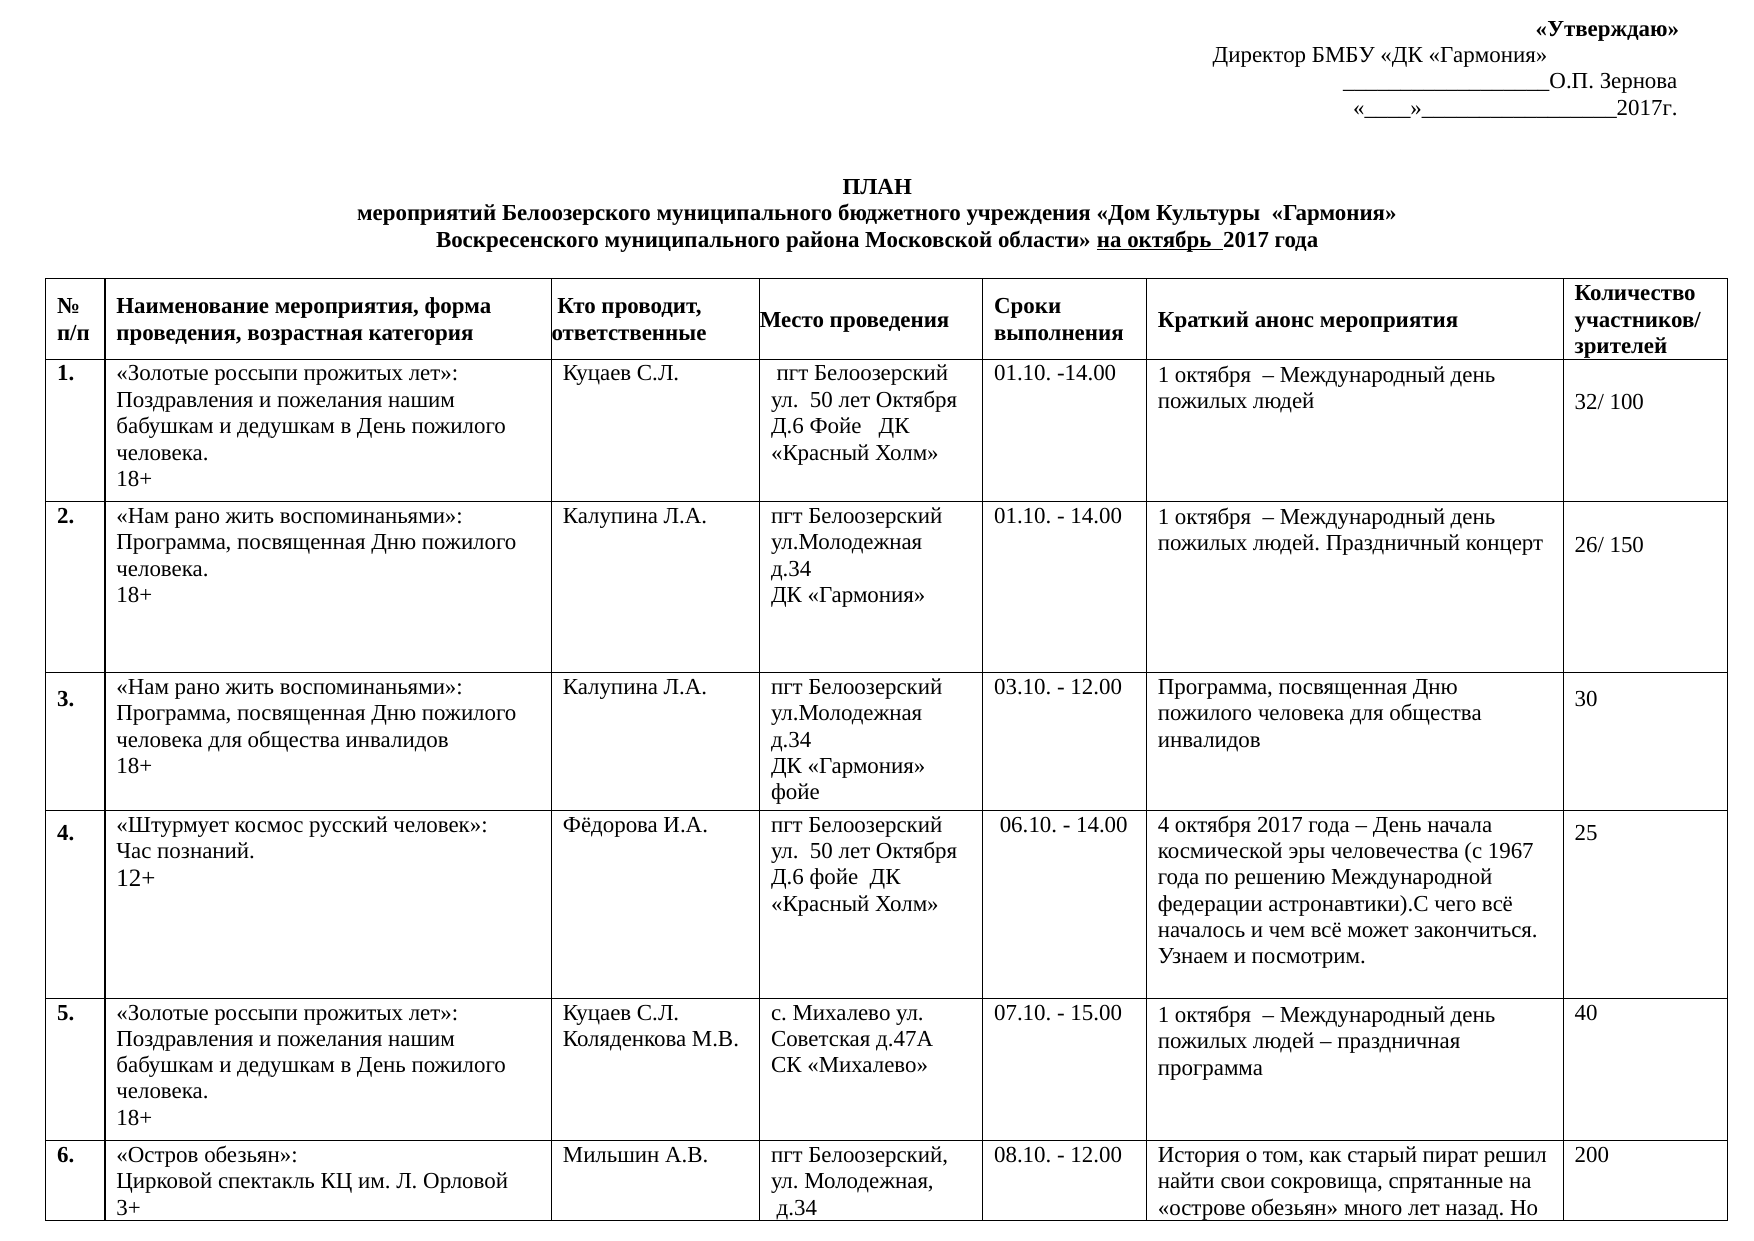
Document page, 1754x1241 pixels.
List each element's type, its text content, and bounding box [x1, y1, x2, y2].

table_cell Куцаев С.Л. Коляденкова М.В. [552, 999, 759, 1140]
table_cell 01.10. - 14.00 [983, 502, 1146, 672]
table_cell 32/ 100 [1564, 360, 1727, 501]
table_cell 5. [46, 999, 104, 1140]
table_cell 30 [1564, 673, 1727, 809]
table_cell «Золотые россыпи прожитых лет»: Поздравления и пожелания нашим бабушкам и дедушкам в День пожилого человека. 18+ [106, 360, 551, 501]
table_header Количество участников/ зрителей [1564, 279, 1727, 358]
table_cell 26/ 150 [1564, 502, 1727, 672]
table_cell 08.10. - 12.00 [983, 1141, 1146, 1220]
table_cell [1147, 1141, 1563, 1220]
table_cell «Штурмует космос русский человек»: Час познаний. 12+ [106, 811, 551, 997]
table_cell Программа, посвященная Дню пожилого человека для общества инвалидов [1147, 673, 1563, 809]
table_header Кто проводит, ответственные [552, 279, 759, 358]
table_cell с. Михалево ул. Советская д.47А СК «Михалево» [760, 999, 982, 1140]
table_cell пгт Белоозерский ул.Молодежная д.34 ДК «Гармония» фойе [760, 673, 982, 809]
table_cell «Золотые россыпи прожитых лет»: Поздравления и пожелания нашим бабушкам и дедушкам в День пожилого человека. 18+ [106, 999, 551, 1140]
text ПЛАН [75, 173, 1679, 199]
table_cell 3. [46, 673, 104, 809]
text мероприятий Белоозерского муниципального бюджетного учреждения «Дом Культуры «Гармония» [75, 199, 1679, 226]
text Воскресенского муниципального района Московской области» на октябрь 2017 года [75, 226, 1679, 252]
table_cell 6. [46, 1141, 104, 1220]
table_header № п/п [46, 279, 104, 358]
table_cell Мильшин А.В. [552, 1141, 759, 1220]
table_cell 1. [46, 360, 104, 501]
text Директор БМБУ «ДК «Гармония» __________________О.П. Зернова «____»_________________2017г. [75, 41, 1679, 120]
table_header Краткий анонс мероприятия [1147, 279, 1563, 358]
table_cell Калупина Л.А. [552, 502, 759, 672]
table_cell 01.10. -14.00 [983, 360, 1146, 501]
table_cell 1 октября – Международный день пожилых людей. Праздничный концерт [1147, 502, 1563, 672]
table_cell пгт Белоозерский ул. 50 лет Октября Д.6 Фойе ДК «Красный Холм» [760, 360, 982, 501]
table_cell 200 [1564, 1141, 1727, 1220]
table_cell 03.10. - 12.00 [983, 673, 1146, 809]
table_cell 1 октября – Международный день пожилых людей – праздничная программа [1147, 999, 1563, 1140]
table_cell «Нам рано жить воспоминаньями»: Программа, посвященная Дню пожилого человека. 18+ [106, 502, 551, 672]
table_cell Куцаев С.Л. [552, 360, 759, 501]
table_cell 40 [1564, 999, 1727, 1140]
text «Утверждаю» [75, 15, 1679, 41]
table_cell Фёдорова И.А. [552, 811, 759, 997]
table_cell пгт Белоозерский ул.Молодежная д.34 ДК «Гармония» [760, 502, 982, 672]
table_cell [106, 1141, 551, 1220]
table_header Место проведения [760, 279, 982, 358]
table_cell 25 [1564, 811, 1727, 997]
table_header Наименование мероприятия, форма проведения, возрастная категория [106, 279, 551, 358]
table_header Сроки выполнения [983, 279, 1146, 358]
table_cell 07.10. - 15.00 [983, 999, 1146, 1140]
table_cell 06.10. - 14.00 [983, 811, 1146, 997]
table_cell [760, 1141, 982, 1220]
table_cell 1 октября – Международный день пожилых людей [1147, 360, 1563, 501]
table_cell Калупина Л.А. [552, 673, 759, 809]
table_cell «Нам рано жить воспоминаньями»: Программа, посвященная Дню пожилого человека для общества инвалидов 18+ [106, 673, 551, 809]
table_cell 4. [46, 811, 104, 997]
table_cell пгт Белоозерский ул. 50 лет Октября Д.6 фойе ДК «Красный Холм» [760, 811, 982, 997]
table_cell 4 октября 2017 года – День начала космической эры человечества (с 1967 года по решению Международной федерации астронавтики).С чего всё началось и чем всё может закончиться. Узнаем и посмотрим. [1147, 811, 1563, 997]
table_cell 2. [46, 502, 104, 672]
